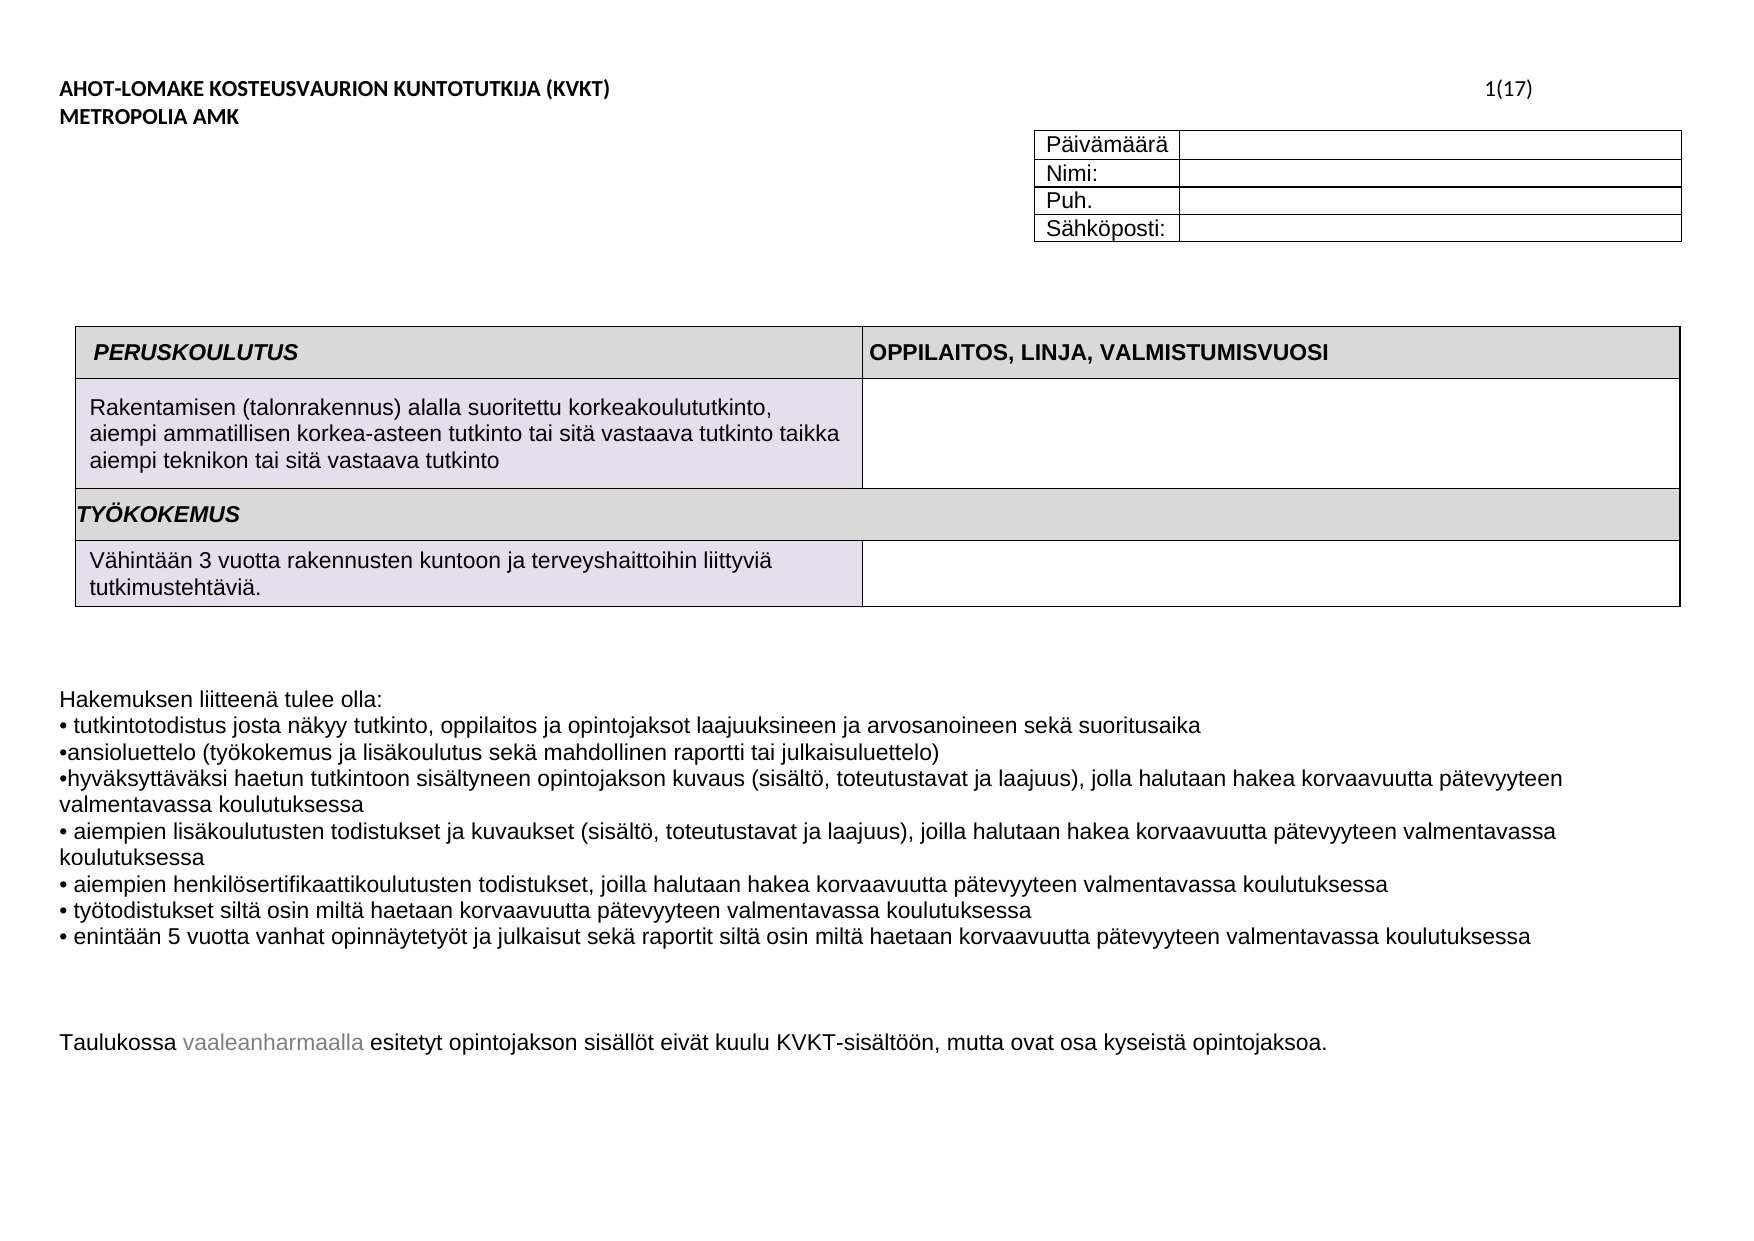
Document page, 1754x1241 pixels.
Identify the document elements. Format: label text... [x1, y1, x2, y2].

table_cell [863, 379, 1679, 488]
table_cell [1180, 215, 1681, 241]
table_header [1180, 131, 1681, 159]
table_cell Sähköposti: [1035, 215, 1179, 241]
text •hyväksyttäväksi haetun tutkintoon sisältyneen opintojakson kuvaus (sisältö, toteutustavat ja laajuus), jolla halutaan hakea korvaavuutta pätevyyteen valmentavassa koulutuksessa [59, 765, 1695, 818]
table_cell [1180, 188, 1681, 214]
table_cell Rakentamisen (talonrakennus) alalla suoritettu korkeakoulututkinto, aiempi ammatillisen korkea-asteen tutkinto tai sitä vastaava tutkinto taikka aiempi teknikon tai sitä vastaava tutkinto [76, 379, 862, 488]
table_cell Nimi: [1035, 160, 1179, 186]
table_header Päivämäärä [1035, 131, 1179, 159]
text Hakemuksen liitteenä tulee olla: [59, 686, 1695, 712]
table_cell [863, 541, 1679, 606]
table_header OPPILAITOS, LINJA, VALMISTUMISVUOSI [863, 327, 1679, 378]
table_cell TYÖKOKEMUS [76, 489, 1679, 540]
text • tutkintotodistus josta näkyy tutkinto, oppilaitos ja opintojaksot laajuuksineen ja arvosanoineen sekä suoritusaika [59, 712, 1695, 739]
text • työtodistukset siltä osin miltä haetaan korvaavuutta pätevyyteen valmentavassa koulutuksessa [59, 897, 1695, 923]
table_header PERUSKOULUTUS [76, 327, 862, 378]
text • aiempien lisäkoulutusten todistukset ja kuvaukset (sisältö, toteutustavat ja laajuus), joilla halutaan hakea korvaavuutta pätevyyteen valmentavassa koulutuksessa [59, 818, 1695, 871]
table_cell Puh. [1035, 188, 1179, 214]
text Taulukossa vaaleanharmaalla esitetyt opintojakson sisällöt eivät kuulu KVKT-sisältöön, mutta ovat osa kyseistä opintojaksoa. [59, 1029, 1695, 1055]
text • enintään 5 vuotta vanhat opinnäytetyöt ja julkaisut sekä raportit siltä osin miltä haetaan korvaavuutta pätevyyteen valmentavassa koulutuksessa [59, 923, 1695, 949]
table_cell [1180, 160, 1681, 186]
text •ansioluettelo (työkokemus ja lisäkoulutus sekä mahdollinen raportti tai julkaisuluettelo) [59, 739, 1695, 765]
table_cell Vähintään 3 vuotta rakennusten kuntoon ja terveyshaittoihin liittyviä tutkimustehtäviä. [76, 541, 862, 606]
text • aiempien henkilösertifikaattikoulutusten todistukset, joilla halutaan hakea korvaavuutta pätevyyteen valmentavassa koulutuksessa [59, 871, 1695, 897]
